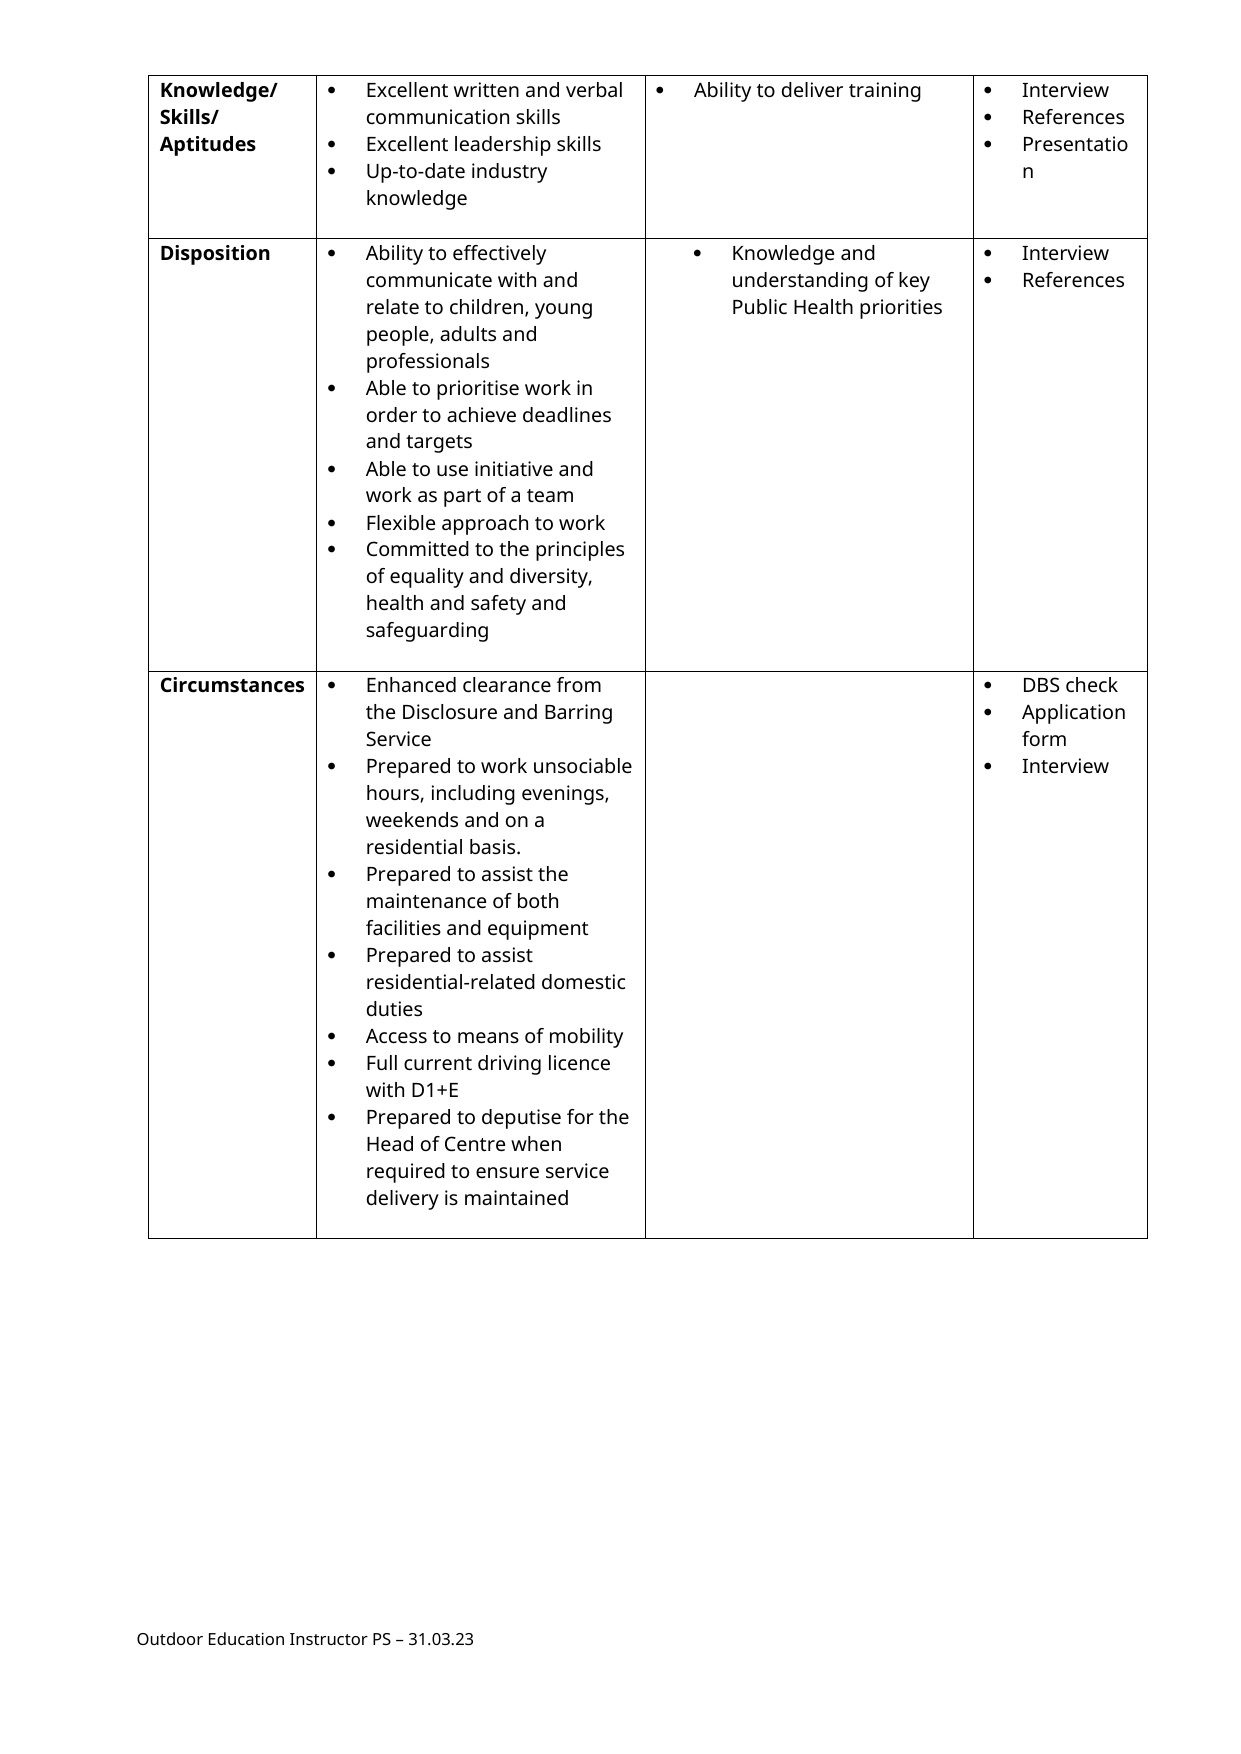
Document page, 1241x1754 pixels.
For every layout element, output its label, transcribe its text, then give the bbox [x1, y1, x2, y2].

table_cell Knowledge and understanding of key Public Health priorities [646, 239, 973, 671]
table_cell Interview References [974, 239, 1147, 671]
table_cell Excellent written and verbal communication skills Excellent leadership skills Up-to-date industry knowledge [317, 76, 645, 238]
table_cell DBS check Application form Interview [974, 672, 1147, 1238]
table_cell Ability to deliver training [646, 76, 973, 238]
table_cell Ability to effectively communicate with and relate to children, young people, adults and professionals Able to prioritise work in order to achieve deadlines and targets Able to use initiative and work as part of a team Flexible approach to work Committed to the principles of equality and diversity, health and safety and safeguarding [317, 239, 645, 671]
table_cell [646, 672, 973, 1238]
table_cell Enhanced clearance from the Disclosure and Barring Service Prepared to work unsociable hours, including evenings, weekends and on a residential basis. Prepared to assist the maintenance of both facilities and equipment Prepared to assist residential-related domestic duties Access to means of mobility Full current driving licence with D1+E Prepared to deputise for the Head of Centre when required to ensure service delivery is maintained [317, 672, 645, 1238]
table_cell Circumstances [149, 672, 316, 1238]
table_cell Knowledge/ Skills/ Aptitudes [149, 76, 316, 238]
table_cell Interview References Presentation [974, 76, 1147, 238]
table_cell Disposition [149, 239, 316, 671]
